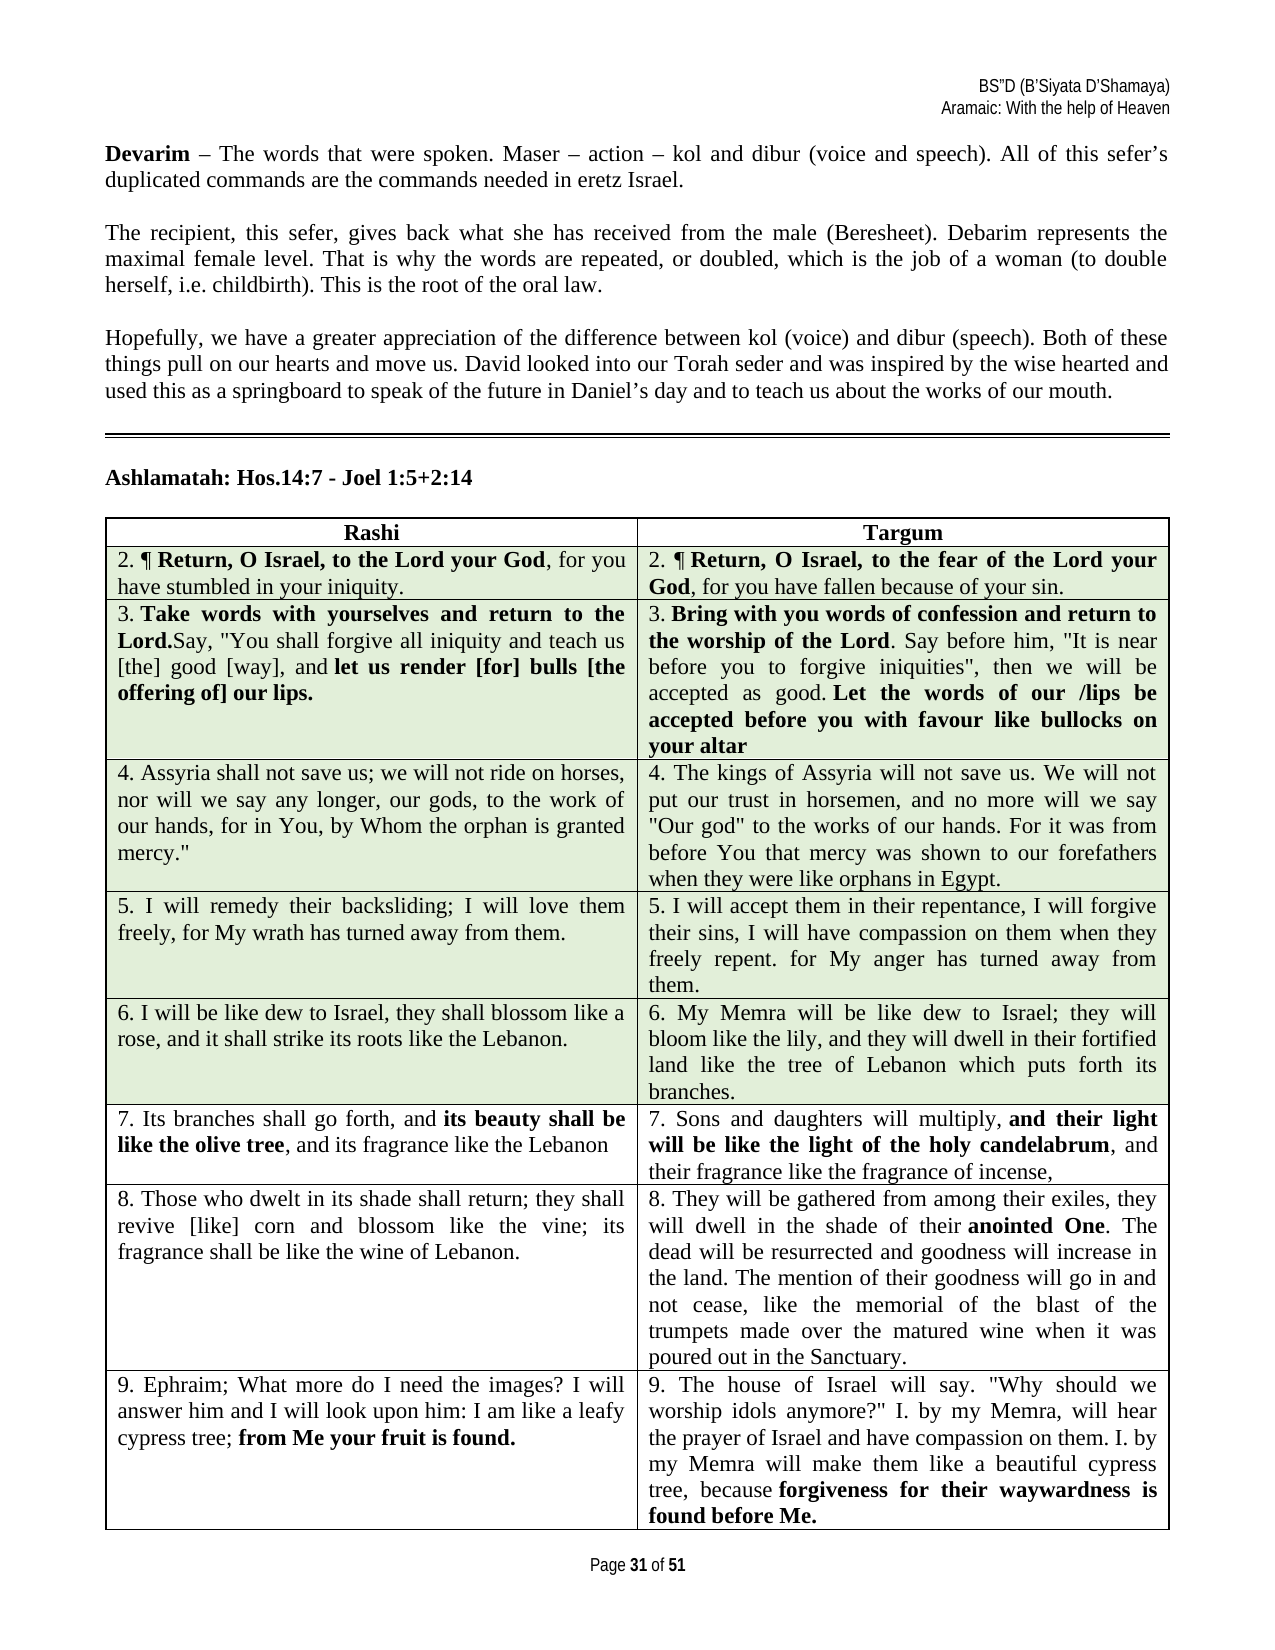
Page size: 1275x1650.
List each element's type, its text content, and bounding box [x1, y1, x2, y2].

table_cell 8. Those who dwelt in its shade shall return; they shall revive [like] corn and blossom like the vine; its fragrance shall be like the wine of Lebanon. [107, 1185, 637, 1370]
text Hopefully, we have a greater appreciation of the difference between kol (voice) and dibur (speech). Both of these things pull on our hearts and move us. David looked into our Torah seder and was inspired by the wise hearted and used this as a springboard to speak of the future in Daniel’s day and to teach us about the works of our mouth. [105, 324, 1170, 403]
table_cell 9. Ephraim; What more do I need the images? I will answer him and I will look upon him: I am like a leafy cypress tree; from Me your fruit is found. [107, 1371, 637, 1529]
table_cell 6. My Memra will be like dew to Israel; they will bloom like the lily, and they will dwell in their fortified land like the tree of Lebanon which puts forth its branches. [638, 999, 1168, 1104]
table_cell 4. The kings of Assyria will not save us. We will not put our trust in horsemen, and no more will we say "Our god" to the works of our hands. For it was from before You that mercy was shown to our forefathers when they were like orphans in Egypt. [638, 760, 1168, 891]
table_cell 3. Take words with yourselves and return to the Lord.Say, "You shall forgive all iniquity and teach us [the] good [way], and let us render [for] bulls [the offering of] our lips. [107, 600, 637, 758]
table_cell 2. ¶ Return, O Israel, to the fear of the Lord your God, for you have fallen because of your sin. [638, 547, 1168, 599]
text Ashlamatah: Hos.14:7 - Joel 1:5+2:14 [105, 464, 1170, 491]
text The recipient, this sefer, gives back what she has received from the male (Beresheet). Debarim represents the maximal female level. That is why the words are repeated, or doubled, which is the job of a woman (to double herself, i.e. childbirth). This is the root of the oral law. [105, 219, 1170, 298]
table_cell 7. Its branches shall go forth, and its beauty shall be like the olive tree, and its fragrance like the Lebanon [107, 1105, 637, 1184]
table_cell 5. I will accept them in their repentance, I will forgive their sins, I will have compassion on them when they freely repent. for My anger has turned away from them. [638, 892, 1168, 998]
table_cell 2. ¶ Return, O Israel, to the Lord your God, for you have stumbled in your iniquity. [107, 547, 637, 599]
table_cell 8. They will be gathered from among their exiles, they will dwell in the shade of their anointed One. The dead will be resurrected and goodness will increase in the land. The mention of their goodness will go in and not cease, like the memorial of the blast of the trumpets made over the matured wine when it was poured out in the Sanctuary. [638, 1185, 1168, 1370]
table_header Rashi [107, 519, 637, 546]
text Devarim – The words that were spoken. Maser – action – kol and dibur (voice and speech). All of this sefer’s duplicated commands are the commands needed in eretz Israel. [105, 140, 1170, 192]
table_cell 9. The house of Israel will say. "Why should we worship idols anymore?" I. by my Memra, will hear the prayer of Israel and have compassion on them. I. by my Memra will make them like a beautiful cypress tree, because forgiveness for their waywardness is found before Me. [638, 1371, 1168, 1529]
table_cell 5. I will remedy their backsliding; I will love them freely, for My wrath has turned away from them. [107, 892, 637, 998]
table_cell 4. Assyria shall not save us; we will not ride on horses, nor will we say any longer, our gods, to the work of our hands, for in You, by Whom the orphan is granted mercy." [107, 760, 637, 891]
table_cell 3. Bring with you words of confession and return to the worship of the Lord. Say before him, "It is near before you to forgive iniquities", then we will be accepted as good. Let the words of our /lips be accepted before you with favour like bullocks on your altar [638, 600, 1168, 758]
table_cell 6. I will be like dew to Israel, they shall blossom like a rose, and it shall strike its roots like the Lebanon. [107, 999, 637, 1104]
table_cell 7. Sons and daughters will multiply, and their light will be like the light of the holy candelabrum, and their fragrance like the fragrance of incense, [638, 1105, 1168, 1184]
table_header Targum [638, 519, 1168, 546]
